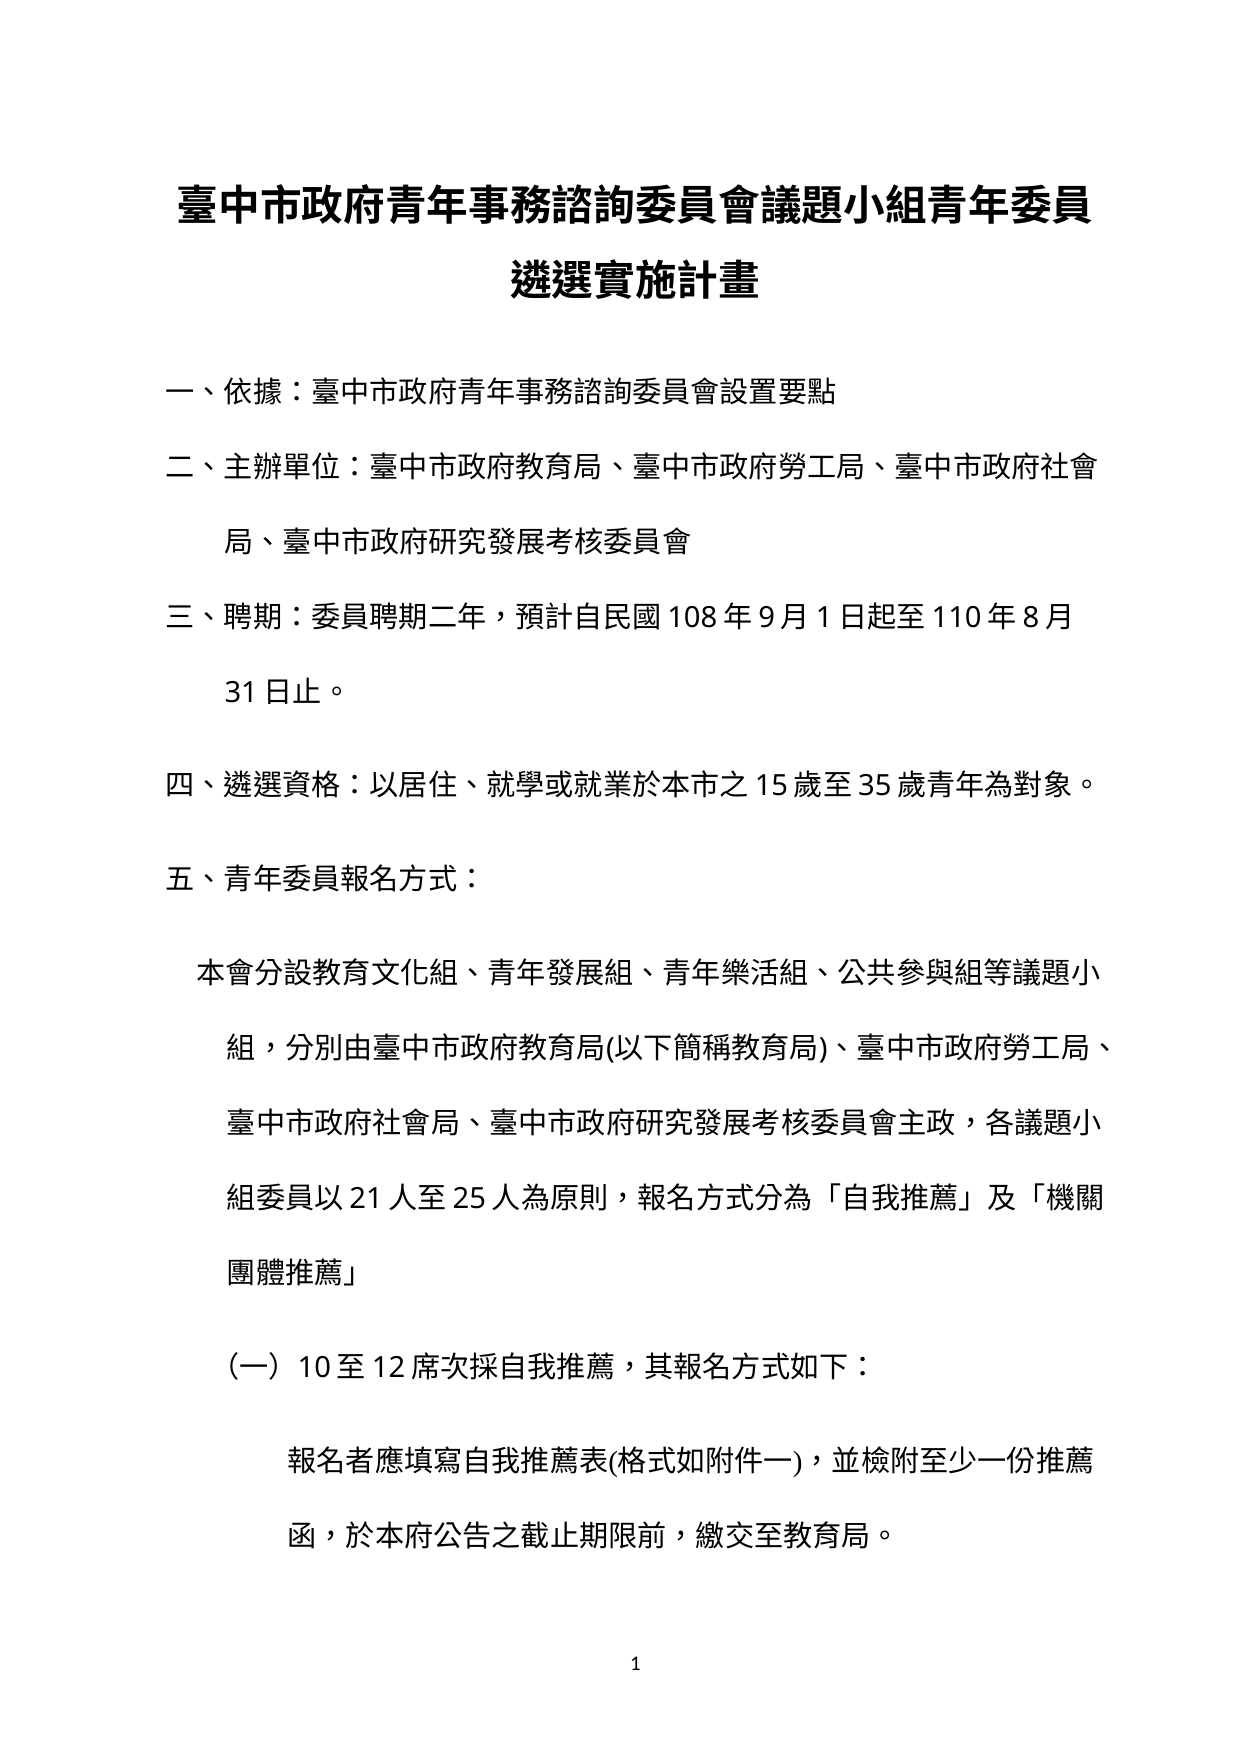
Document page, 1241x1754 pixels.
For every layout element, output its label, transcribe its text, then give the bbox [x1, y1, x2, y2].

text 報名者應填寫自我推薦表(格式如附件一)，並檢附至少一份推薦函，於本府公告之截止期限前，繳交至教育局。 [287, 1421, 1104, 1571]
text 四、遴選資格：以居住、就學或就業於本市之15歲至35歲青年為對象。 [165, 746, 1104, 821]
text （一）10至12席次採自我推薦，其報名方式如下： [210, 1327, 1104, 1402]
text 臺中市政府青年事務諮詢委員會議題小組青年委員遴選實施計畫 [165, 164, 1104, 314]
text 二、主辦單位：臺中市政府教育局、臺中市政府勞工局、臺中市政府社會局、臺中市政府研究發展考核委員會 [165, 427, 1104, 577]
text 一、依據：臺中市政府青年事務諮詢委員會設置要點 [165, 352, 1104, 427]
text 三、聘期：委員聘期二年，預計自民國108年9月1日起至110年8月31日止。 [165, 577, 1104, 727]
text 五、青年委員報名方式： [165, 839, 1104, 914]
text 本會分設教育文化組、青年發展組、青年樂活組、公共參與組等議題小組，分別由臺中市政府教育局(以下簡稱教育局)、臺中市政府勞工局、臺中市政府社會局、臺中市政府研究發展考核委員會主政，各議題小組委員以21人至25人為原則，報名方式分為「自我推薦」及「機關團體推薦」 [165, 933, 1104, 1308]
